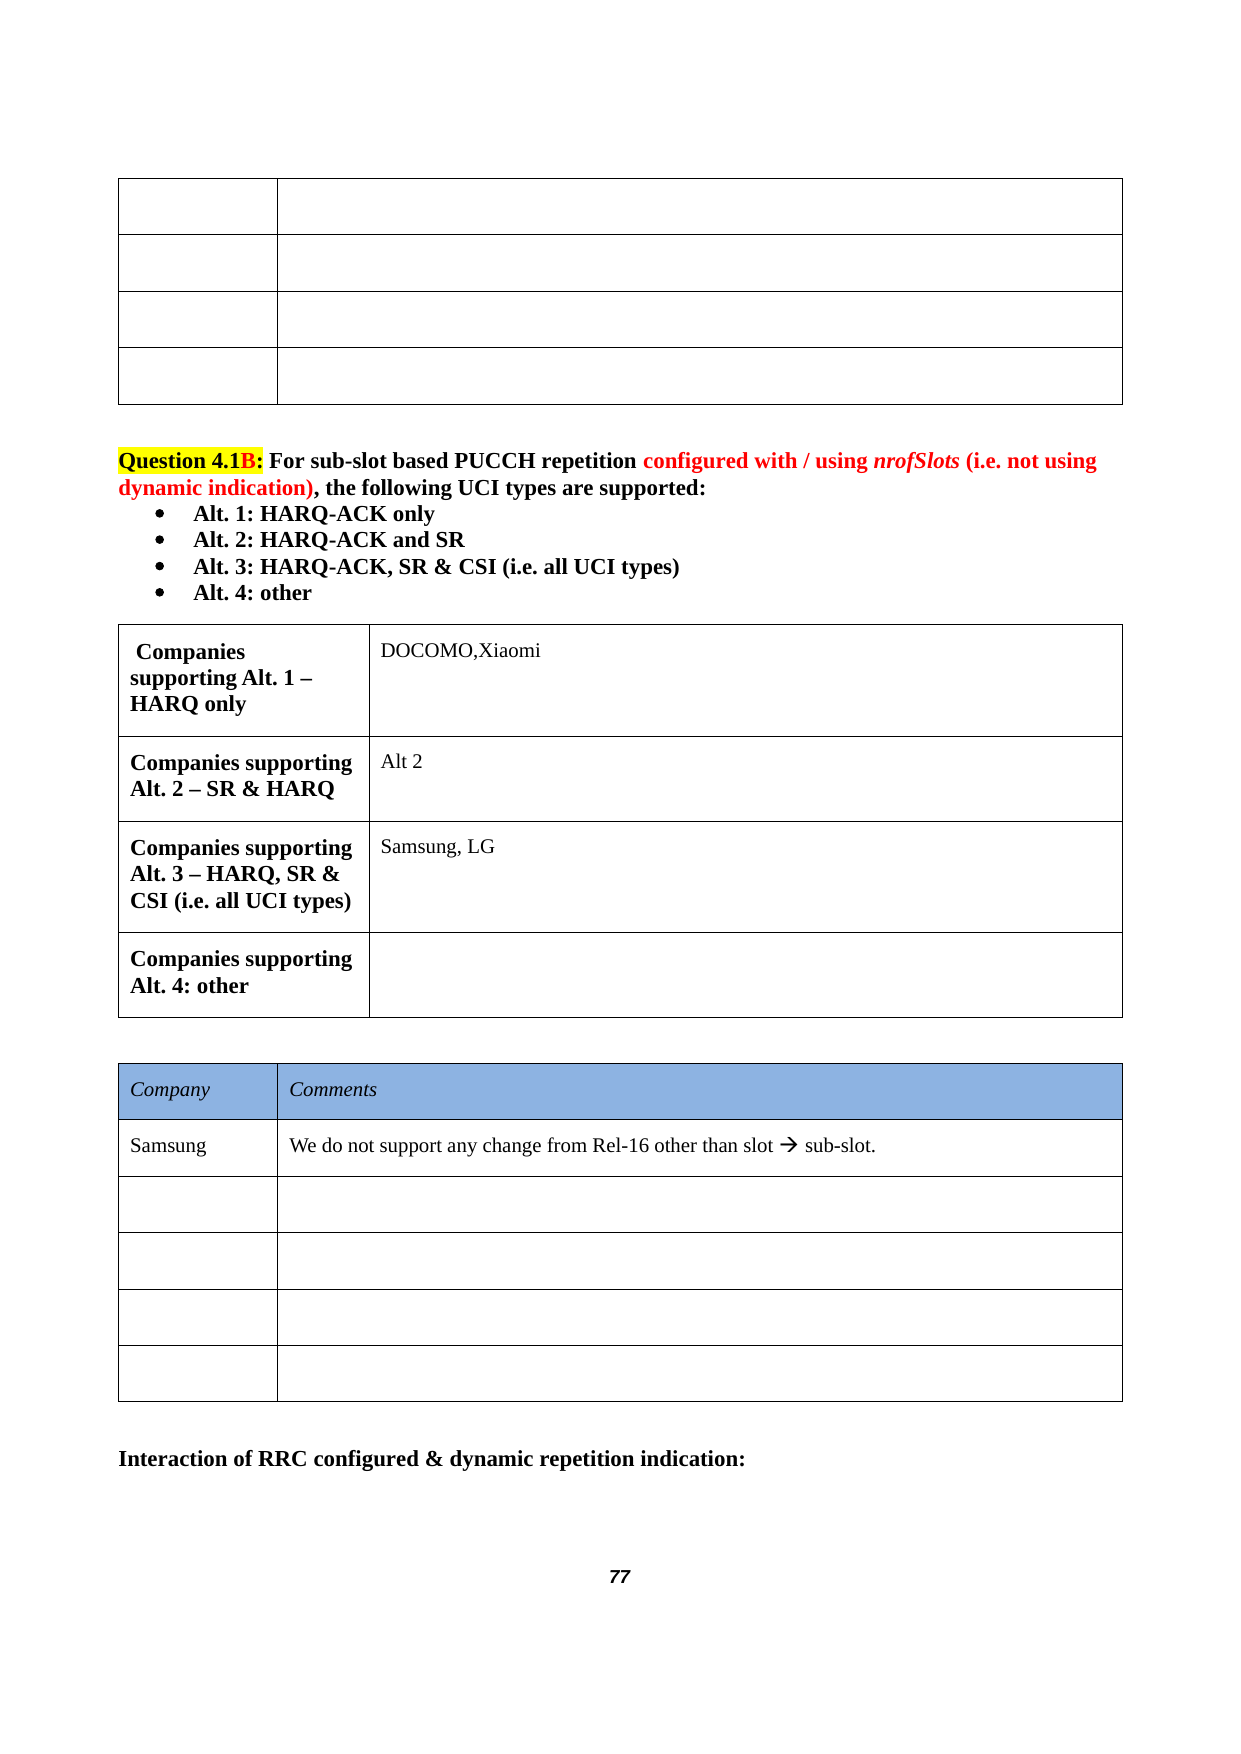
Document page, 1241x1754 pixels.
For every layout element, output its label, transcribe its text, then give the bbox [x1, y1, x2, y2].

list Alt. 3: HARQ-ACK, SR & CSI (i.e. all UCI types) [156, 553, 1122, 579]
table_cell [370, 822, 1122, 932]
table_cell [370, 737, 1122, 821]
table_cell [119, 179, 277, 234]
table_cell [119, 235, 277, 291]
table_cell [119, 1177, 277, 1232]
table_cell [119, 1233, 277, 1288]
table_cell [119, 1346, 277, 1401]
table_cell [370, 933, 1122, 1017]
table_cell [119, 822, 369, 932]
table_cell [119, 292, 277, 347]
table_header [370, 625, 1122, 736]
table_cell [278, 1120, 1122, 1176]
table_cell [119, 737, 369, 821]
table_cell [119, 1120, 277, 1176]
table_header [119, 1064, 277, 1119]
text Question 4.1B: For sub-slot based PUCCH repetition configured with / using nrofSlots (i.e. not using dynamic indication), the following UCI types are supported: [118, 447, 1122, 500]
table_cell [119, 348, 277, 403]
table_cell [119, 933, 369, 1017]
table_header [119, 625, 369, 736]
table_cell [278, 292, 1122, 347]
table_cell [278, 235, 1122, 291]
list Alt. 2: HARQ-ACK and SR [156, 526, 1122, 553]
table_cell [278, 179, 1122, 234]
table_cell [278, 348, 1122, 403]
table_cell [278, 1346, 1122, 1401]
list Alt. 4: other [156, 579, 1122, 605]
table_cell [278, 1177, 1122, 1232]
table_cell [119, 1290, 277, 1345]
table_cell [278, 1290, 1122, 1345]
list Alt. 1: HARQ-ACK only [156, 500, 1122, 526]
text Interaction of RRC configured & dynamic repetition indication: [118, 1445, 1122, 1471]
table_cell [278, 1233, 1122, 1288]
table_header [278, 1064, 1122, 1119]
